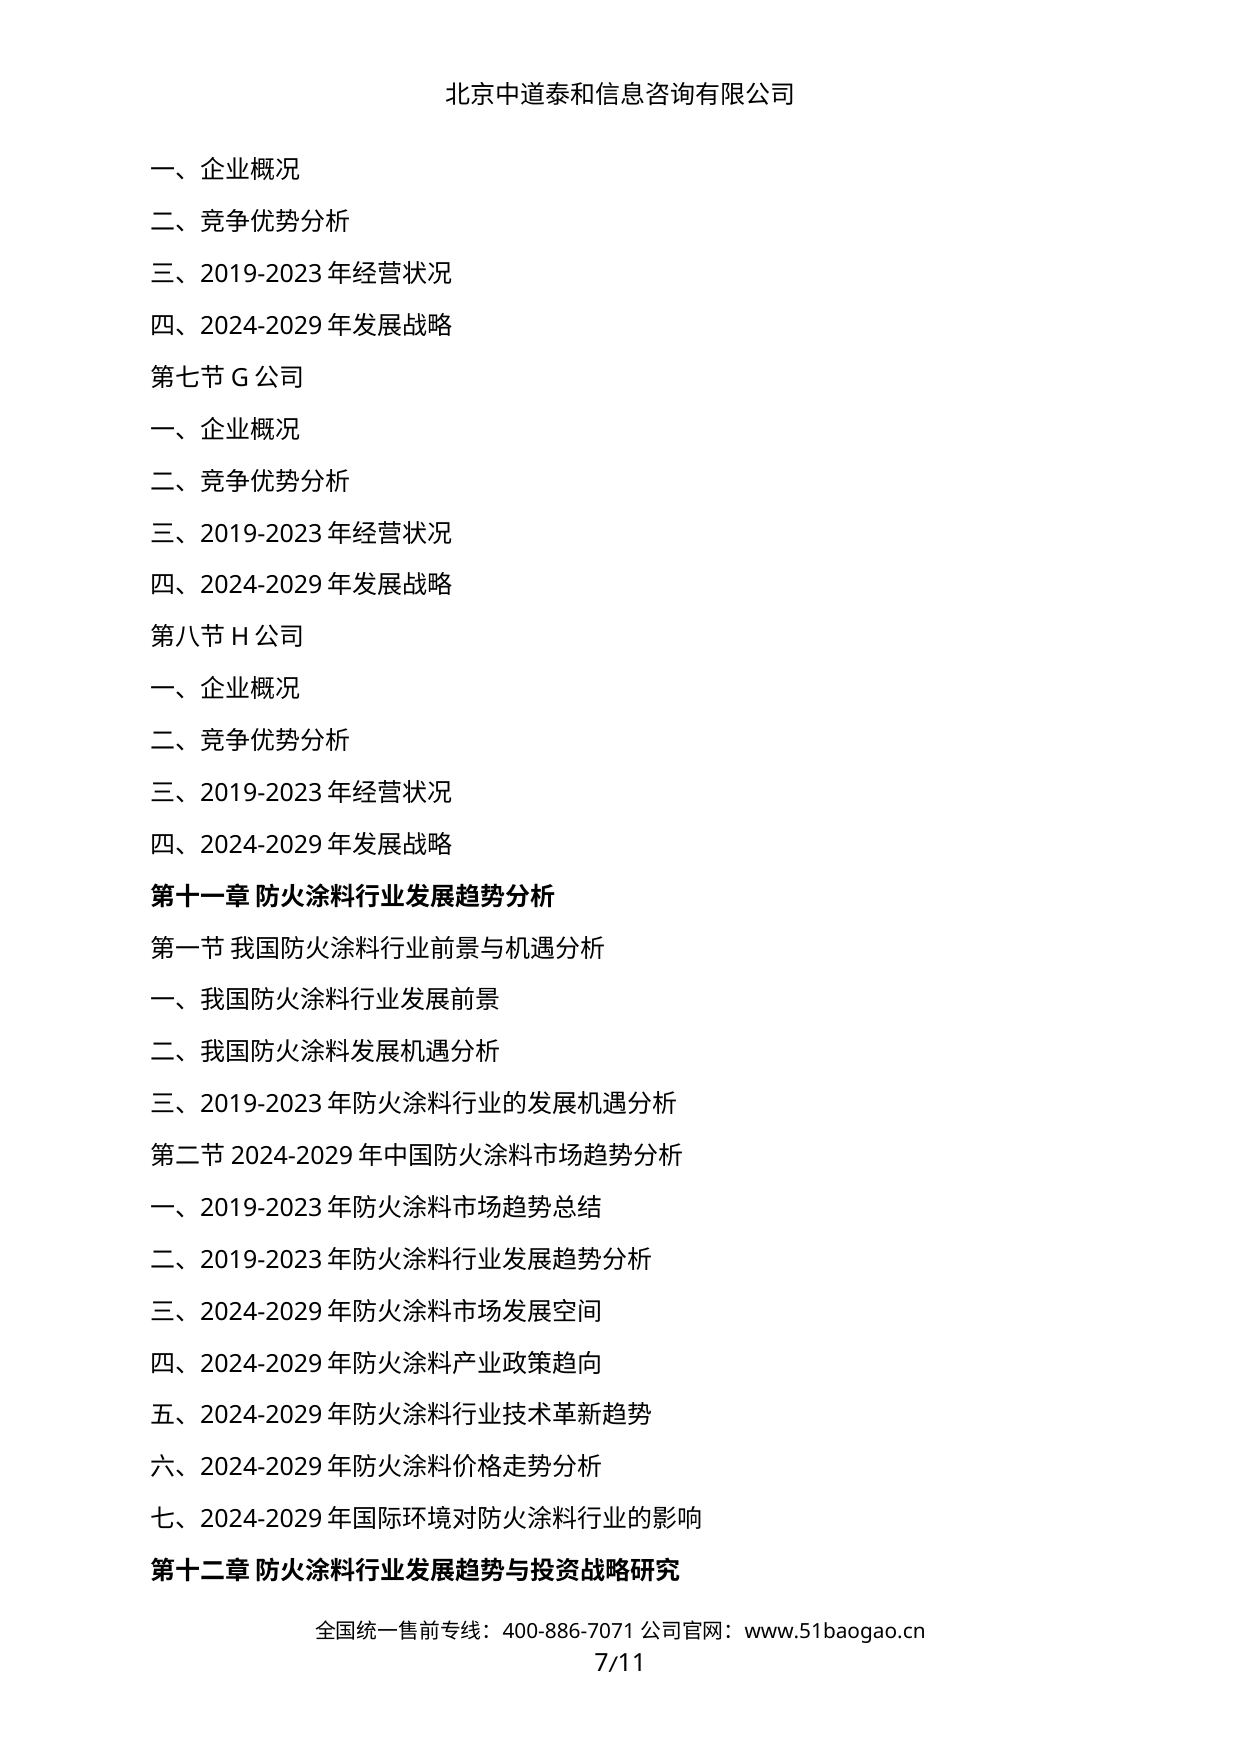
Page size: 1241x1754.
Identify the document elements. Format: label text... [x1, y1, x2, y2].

text 第八节 H公司 [150, 617, 1090, 653]
text 三、2024-2029年防火涂料市场发展空间 [150, 1291, 1090, 1327]
text 二、竞争优势分析 [150, 721, 1090, 757]
text 一、企业概况 [150, 669, 1090, 705]
text 四、2024-2029年发展战略 [150, 824, 1090, 861]
text 第七节 G公司 [150, 357, 1090, 394]
text 七、2024-2029年国际环境对防火涂料行业的影响 [150, 1499, 1090, 1535]
text 二、2019-2023年防火涂料行业发展趋势分析 [150, 1239, 1090, 1276]
text 二、我国防火涂料发展机遇分析 [150, 1032, 1090, 1068]
text 第十二章 防火涂料行业发展趋势与投资战略研究 [150, 1551, 1090, 1587]
text 三、2019-2023年经营状况 [150, 254, 1090, 290]
text 二、竞争优势分析 [150, 202, 1090, 238]
text 第一节 我国防火涂料行业前景与机遇分析 [150, 928, 1090, 964]
text 三、2019-2023年经营状况 [150, 772, 1090, 809]
text 六、2024-2029年防火涂料价格走势分析 [150, 1447, 1090, 1483]
text 四、2024-2029年防火涂料产业政策趋向 [150, 1343, 1090, 1379]
text 五、2024-2029年防火涂料行业技术革新趋势 [150, 1395, 1090, 1431]
text 第二节 2024-2029年中国防火涂料市场趋势分析 [150, 1136, 1090, 1172]
text 一、企业概况 [150, 150, 1090, 186]
text 四、2024-2029年发展战略 [150, 306, 1090, 342]
text 一、我国防火涂料行业发展前景 [150, 980, 1090, 1016]
text 二、竞争优势分析 [150, 461, 1090, 497]
text 一、2019-2023年防火涂料市场趋势总结 [150, 1187, 1090, 1224]
text 三、2019-2023年防火涂料行业的发展机遇分析 [150, 1084, 1090, 1120]
text 一、企业概况 [150, 409, 1090, 446]
text 四、2024-2029年发展战略 [150, 565, 1090, 601]
text 第十一章 防火涂料行业发展趋势分析 [150, 876, 1090, 912]
text 三、2019-2023年经营状况 [150, 513, 1090, 549]
